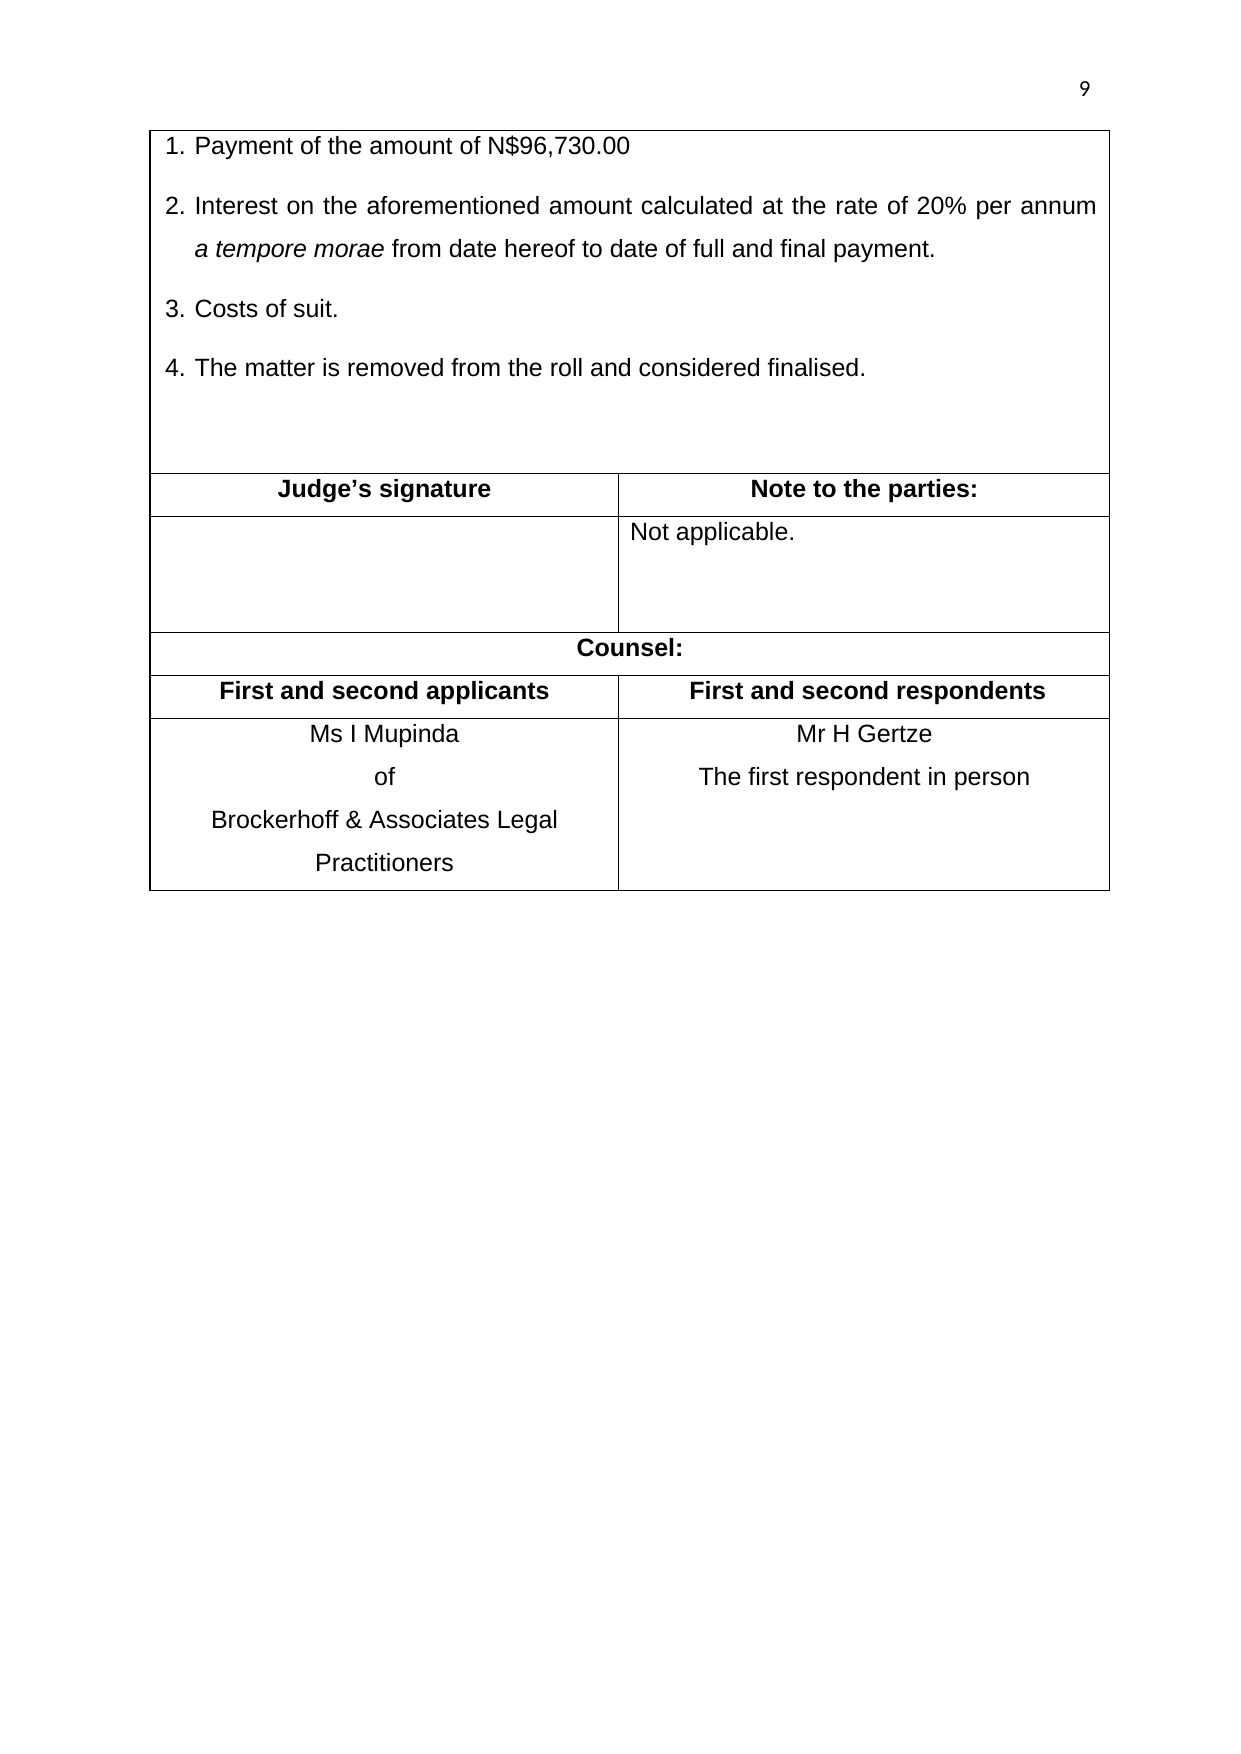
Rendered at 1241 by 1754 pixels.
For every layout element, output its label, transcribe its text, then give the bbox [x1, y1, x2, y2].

table_cell Judge’s signature [151, 474, 618, 516]
table_cell Counsel: [151, 633, 1109, 675]
table_cell First and second respondents [619, 676, 1109, 718]
table_cell Ms I Mupinda of Brockerhoff & Associates Legal Practitioners [151, 719, 618, 890]
table_cell Mr H Gertze The first respondent in person [619, 719, 1109, 890]
table_cell Note to the parties: [619, 474, 1109, 516]
table_cell [151, 517, 618, 632]
table_cell Not applicable. [619, 517, 1109, 632]
table_cell First and second applicants [151, 676, 618, 718]
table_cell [151, 131, 1109, 473]
